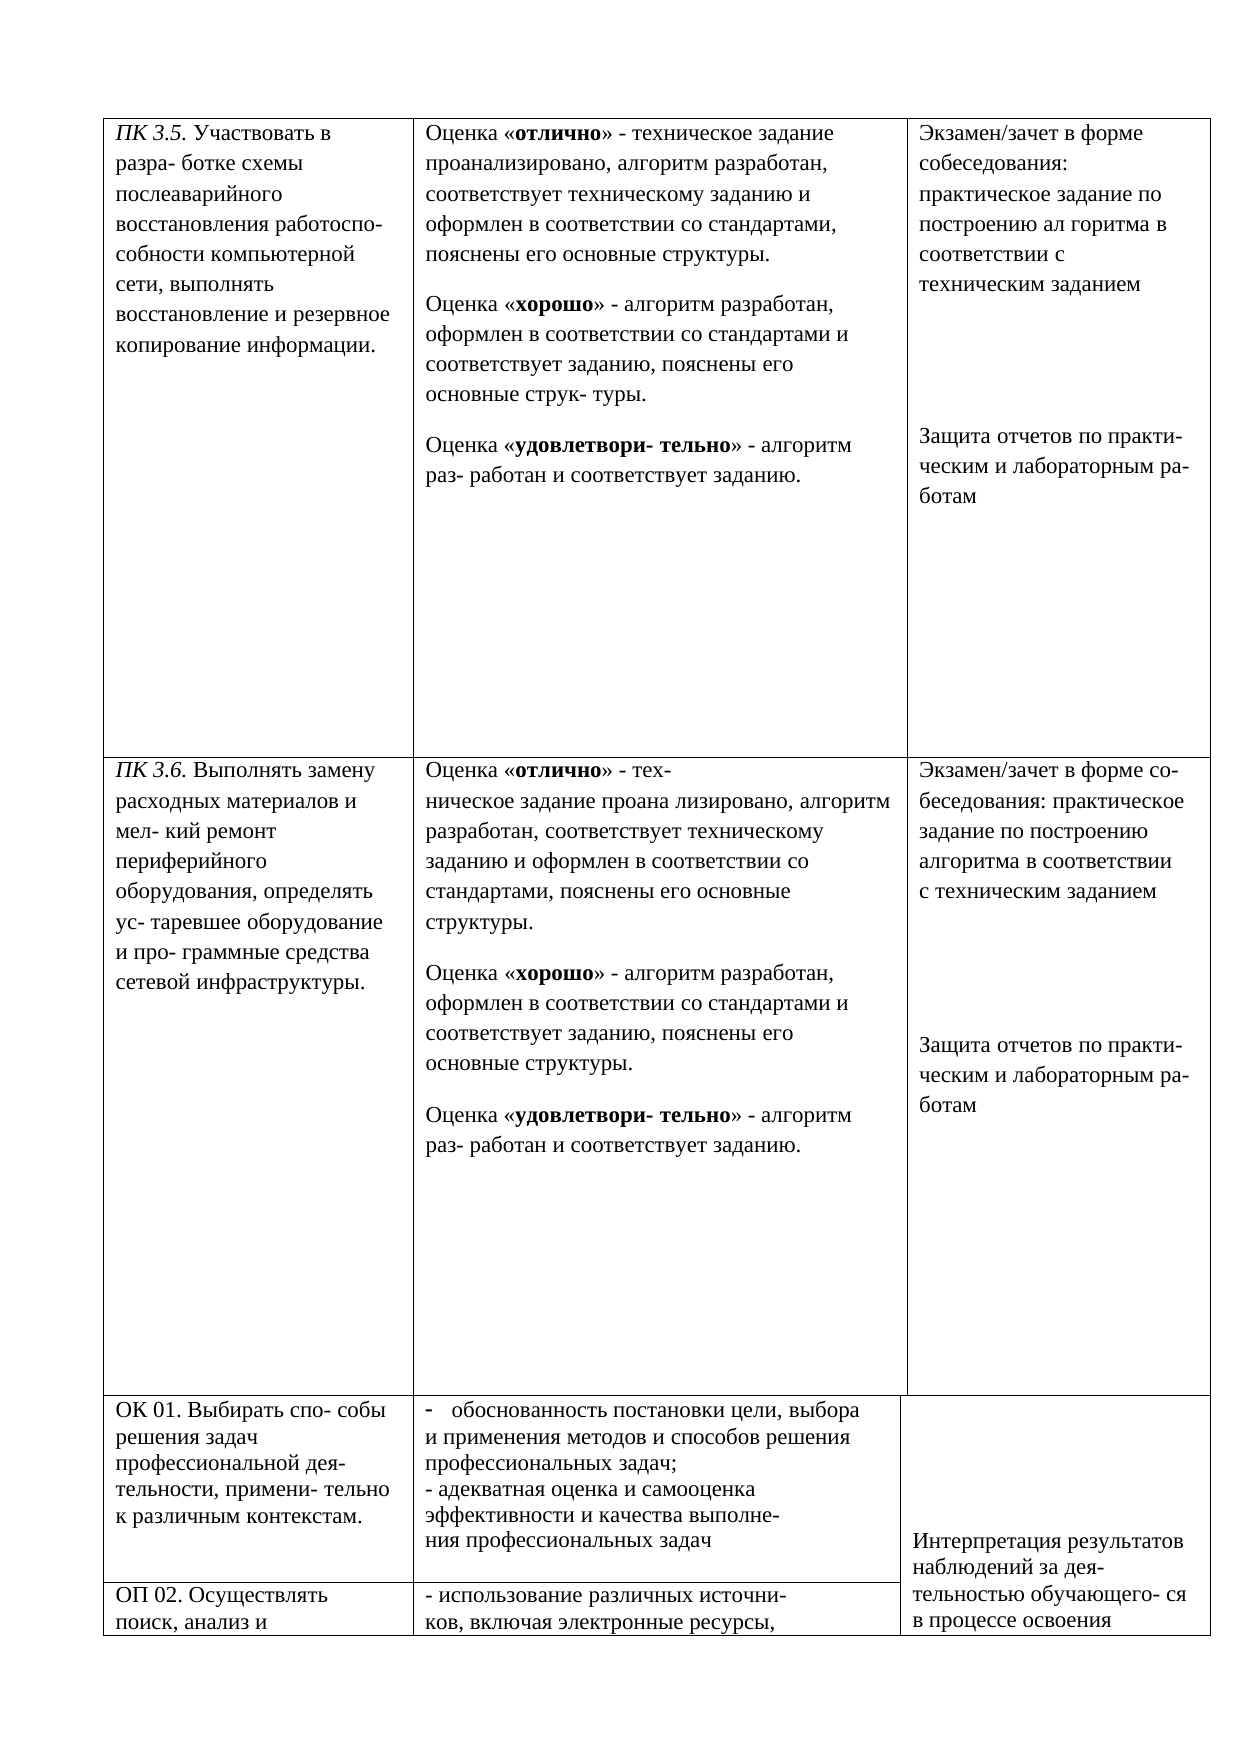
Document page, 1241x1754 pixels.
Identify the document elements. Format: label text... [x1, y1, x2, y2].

table_cell Интерпретация результатов наблюдений за дея- тельностью обучающего- ся в процессе освоения образовательной про- граммы Экспертное наблюдение и оценка на лабораторно - практических занятиях, при выполнении работ по учебной и производственной практикам Экзамен квалификацион- ный [901, 1396, 1210, 1635]
table_cell Экзамен/зачет в форме со- беседования: практическое задание по построению алгоритма в соответствии с техническим заданием Защита отчетов по практи- ческим и лабораторным ра- ботам [908, 758, 1210, 1395]
table_cell Экзамен/зачет в форме собеседования: практическое задание по построению ал горитма в соответствии с техническим заданием Защита отчетов по практи- ческим и лабораторным ра- ботам [908, 119, 1210, 757]
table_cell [104, 1583, 413, 1635]
table_cell Оценка «отлично» - техническое задание проанализировано, алгоритм разработан, соответствует техническому заданию и оформлен в соответствии со стандартами, пояснены его основные структуры. Оценка «хорошо» - алгоритм разработан, оформлен в соответствии со стандартами и соответствует заданию, пояснены его основные струк- туры. Оценка «удовлетвори- тельно» - алгоритм раз- работан и соответствует заданию. [414, 119, 907, 757]
table_cell ОК 01. Выбирать спо- собы решения задач профессиональной дея- тельности, примени- тельно к различным контекстам. [104, 1396, 413, 1582]
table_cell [414, 1583, 900, 1635]
table_cell Оценка «отлично» - тех- ническое задание проана лизировано, алгоритм разработан, соответствует техническому заданию и оформлен в соответствии со стандартами, пояснены его основные структуры. Оценка «хорошо» - алгоритм разработан, оформлен в соответствии со стандартами и соответствует заданию, пояснены его основные структуры. Оценка «удовлетвори- тельно» - алгоритм раз- работан и соответствует заданию. [414, 758, 907, 1395]
table_cell ПК 3.5. Участвовать в разра- ботке схемы послеаварийного восстановления работоспо- собности компьютерной сети, выполнять восстановление и резервное копирование информации. [104, 119, 413, 757]
table_cell ПК 3.6. Выполнять замену расходных материалов и мел- кий ремонт периферийного оборудования, определять ус- таревшее оборудование и про- граммные средства сетевой инфраструктуры. [104, 758, 413, 1395]
table_cell обоснованность постановки цели, выбора и применения методов и способов решения профессиональных задач; - адекватная оценка и самооценка эффективности и качества выполне- ния профессиональных задач [414, 1396, 900, 1582]
